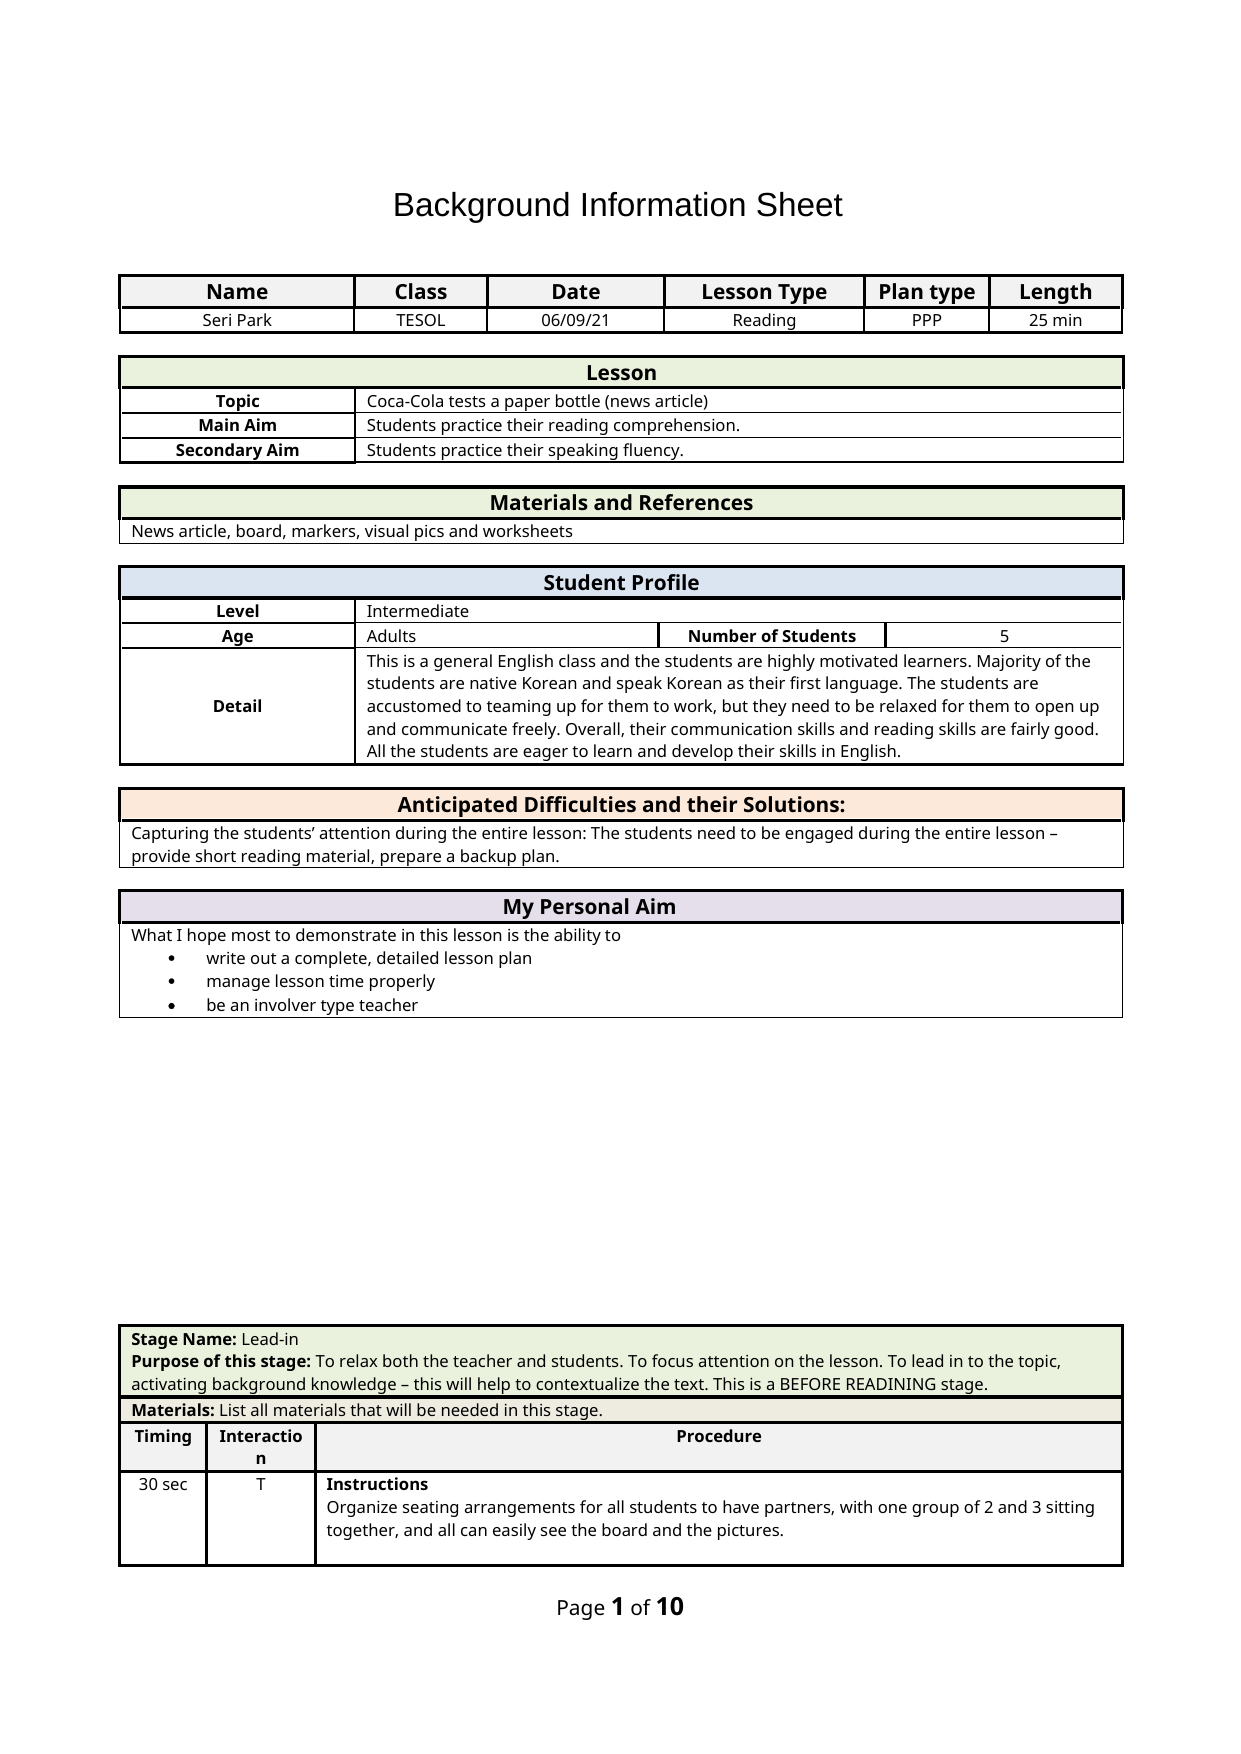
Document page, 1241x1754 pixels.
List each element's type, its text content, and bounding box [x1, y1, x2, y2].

table_cell 06/09/21 [488, 309, 663, 331]
table_cell Reading [665, 309, 863, 331]
table_cell TESOL [355, 309, 486, 331]
table_cell Timing [121, 1424, 205, 1470]
table_header Date [489, 277, 663, 306]
table_cell 25 min [990, 306, 1121, 331]
table_cell Secondary Aim [121, 438, 354, 461]
table_cell Detail [121, 648, 354, 763]
table_header Length [991, 277, 1121, 306]
table_cell Interaction [208, 1424, 314, 1470]
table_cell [317, 1473, 1121, 1564]
table_cell Number of Students [660, 623, 884, 647]
table_header Student Profile [121, 568, 1122, 596]
table_header Name [121, 277, 353, 306]
table_cell Main Aim [121, 413, 354, 437]
table_cell Intermediate [356, 596, 1123, 622]
table_cell Coca-Cola tests a paper bottle (news article) [356, 386, 1123, 412]
table_cell Level [121, 597, 354, 622]
table_cell Seri Park [121, 307, 353, 331]
table_cell Adults [356, 623, 657, 647]
table_header Class [356, 277, 486, 306]
table_cell Students practice their reading comprehension. [356, 412, 1123, 437]
table_cell 5 [887, 622, 1123, 647]
table_cell This is a general English class and the students are highly motivated learners. Majority of the students are native Korean and speak Korean as their first language. The students are accustomed to teaming up for them to work, but they need to be relaxed for them to open up and communicate freely. Overall, their communication skills and reading skills are fairly good. All the students are eager to learn and develop their skills in English. [356, 647, 1123, 763]
table_header Anticipated Difficulties and their Solutions: [121, 790, 1122, 818]
table_header Stage Name: Lead-in Purpose of this stage: To relax both the teacher and students. To focus attention on the lesson. To lead in to the topic, activating background knowledge – this will help to contextualize the text. This is a BEFORE READINING stage. [121, 1327, 1121, 1395]
table_cell News article, board, markers, visual pics and worksheets [120, 517, 1123, 543]
table_cell Procedure [317, 1424, 1121, 1470]
table_cell T S-S T-S [208, 1473, 314, 1564]
table_header Lesson Type [666, 277, 863, 306]
table_cell Materials: List all materials that will be needed in this stage. [121, 1399, 1121, 1421]
table_cell Students practice their speaking fluency. [356, 437, 1123, 461]
table_header Plan type [866, 277, 988, 306]
table_header My Personal Aim [121, 892, 1121, 921]
table_cell PPP [865, 309, 988, 331]
table_cell Age [121, 623, 354, 647]
table_header Materials and References [121, 489, 1122, 517]
table_cell Capturing the students’ attention during the entire lesson: The students need to be engaged during the entire lesson – provide short reading material, prepare a backup plan. [120, 819, 1123, 867]
table_cell 30 sec 2 min 30 sec [121, 1473, 205, 1564]
table_cell Topic [121, 387, 354, 412]
table_header Lesson [121, 358, 1122, 386]
table_cell What I hope most to demonstrate in this lesson is the ability to write out a complete, detailed lesson plan manage lesson time properly be an involver type teacher [120, 921, 1122, 1017]
